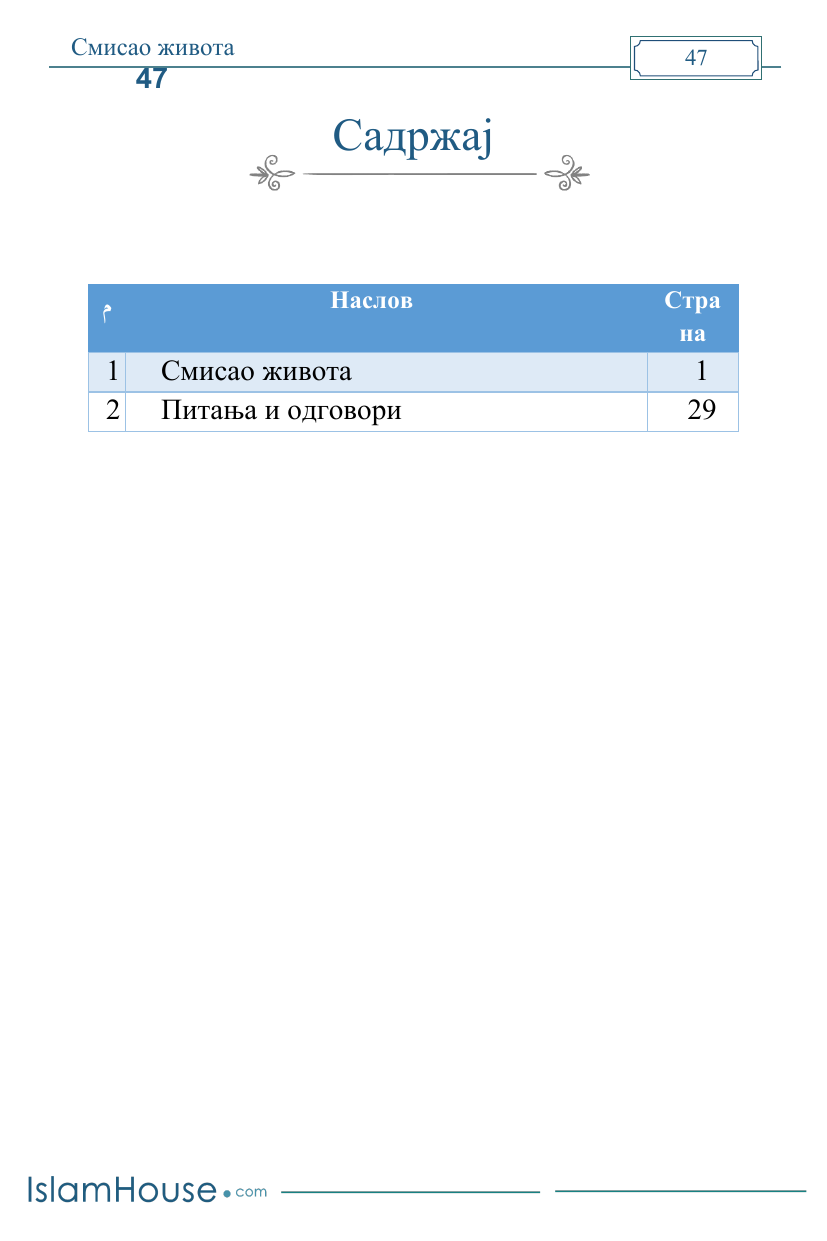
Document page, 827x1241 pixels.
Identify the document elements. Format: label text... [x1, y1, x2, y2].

table_header Наслов [126, 285, 647, 352]
picture [20, 1171, 541, 1209]
table_header م [89, 285, 125, 352]
picture [548, 1170, 807, 1208]
text Садржај [89, 107, 738, 160]
table_cell 2 [89, 393, 125, 431]
table_cell 1 [648, 353, 738, 391]
table_cell Смисао живота [126, 353, 647, 391]
table_cell Питања и одговори [126, 393, 647, 431]
table_cell 1 [89, 353, 125, 391]
table_cell 29 [648, 393, 738, 431]
table_header Страна [648, 285, 738, 352]
